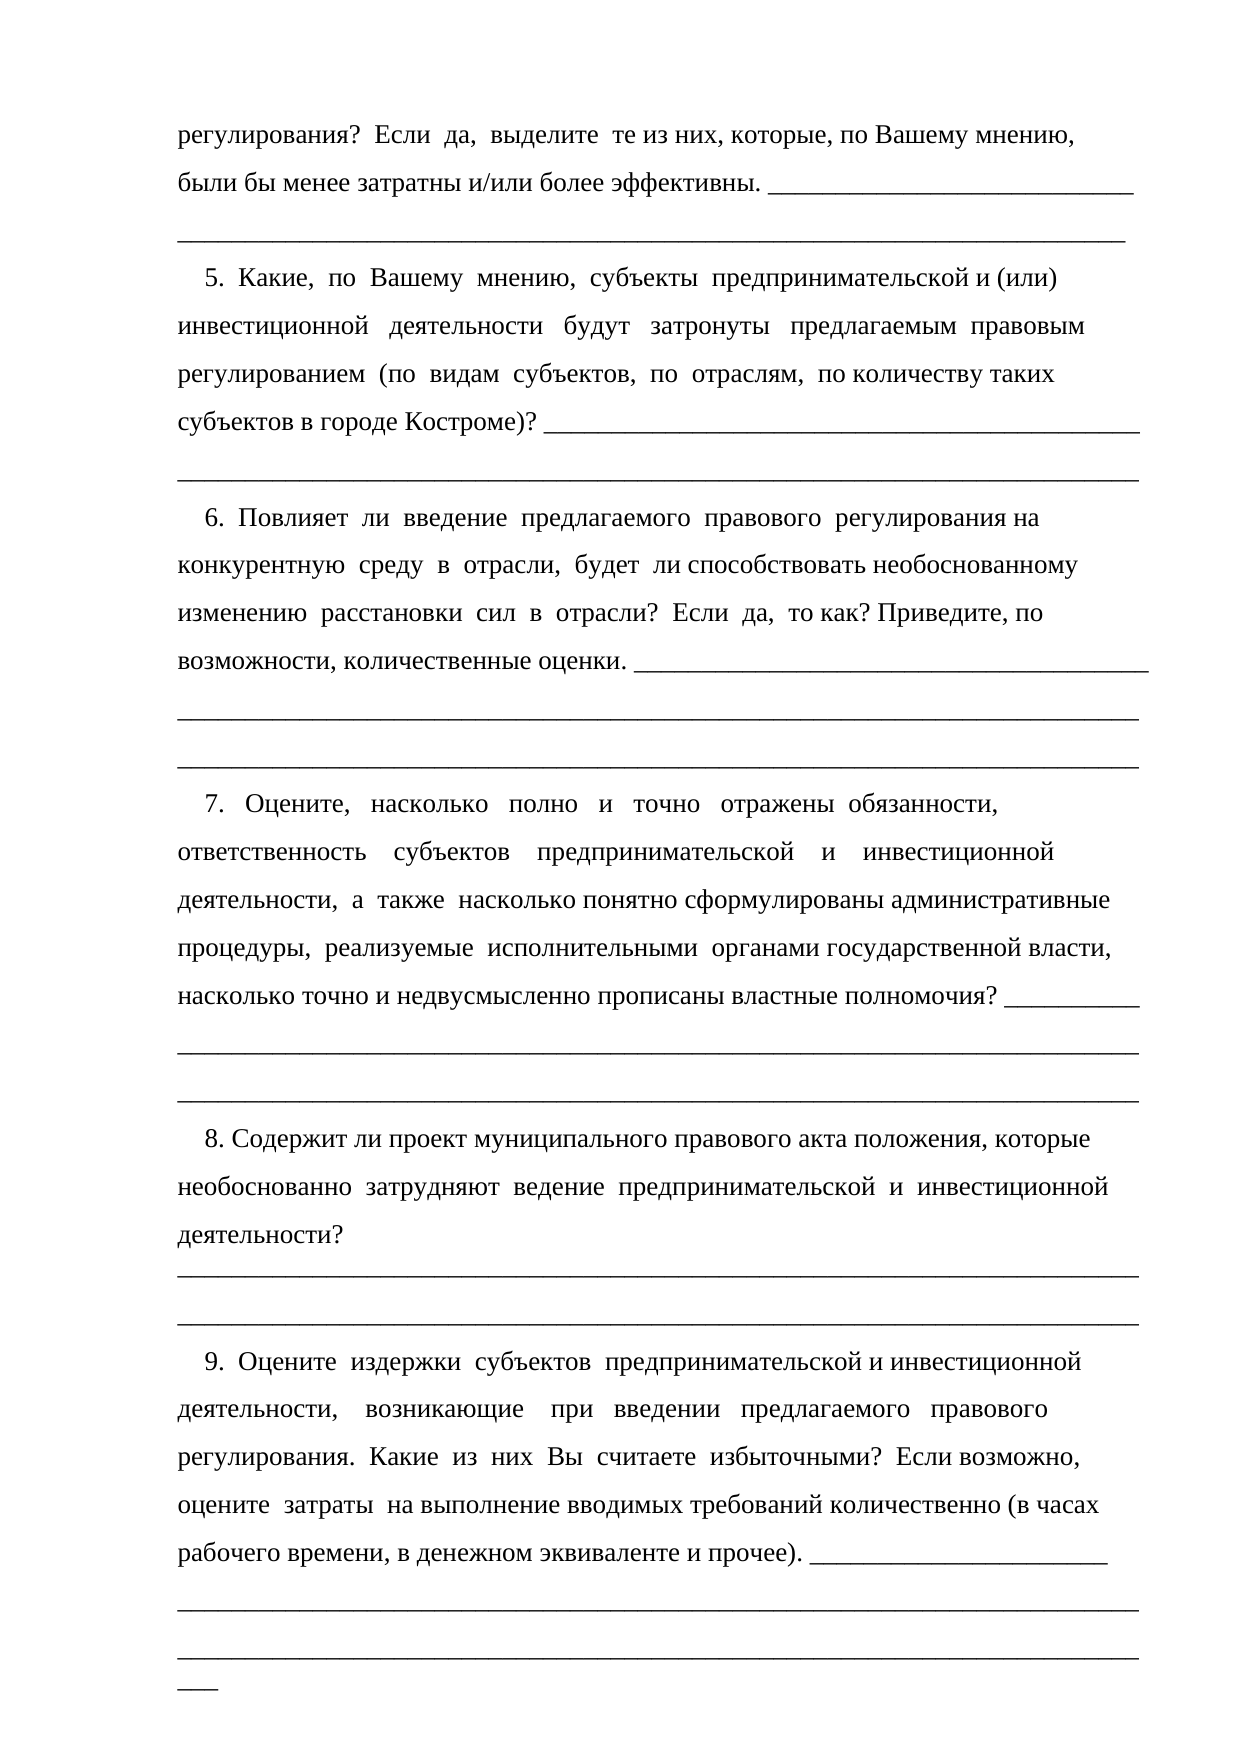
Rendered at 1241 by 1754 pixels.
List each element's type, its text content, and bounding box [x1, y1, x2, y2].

text деятельности? _______________________________________________________________________ [177, 1218, 1152, 1280]
text рабочего времени, в денежном эквиваленте и прочее). ______________________ [177, 1536, 1152, 1567]
text регулированием (по видам субъектов, по отраслям, по количеству таких [177, 357, 1152, 388]
text регулирования? Если да, выделите те из них, которые, по Вашему мнению, [177, 118, 1152, 149]
text регулирования. Какие из них Вы считаете избыточными? Если возможно, [177, 1440, 1152, 1471]
text 8. Содержит ли проект муниципального правового акта положения, которые [177, 1122, 1152, 1153]
text 5. Какие, по Вашему мнению, субъекты предпринимательской и (или) [177, 262, 1152, 293]
text ______________________________________________________________________ [177, 214, 1152, 245]
text инвестиционной деятельности будут затронуты предлагаемым правовым [177, 309, 1152, 341]
text деятельности, возникающие при введении предлагаемого правового [177, 1392, 1152, 1423]
text _______________________________________________________________________ [177, 1297, 1152, 1328]
text ответственность субъектов предпринимательской и инвестиционной [177, 835, 1152, 866]
text _______________________________________________________________________ [177, 1027, 1152, 1058]
text оцените затраты на выполнение вводимых требований количественно (в часах [177, 1488, 1152, 1519]
text были бы менее затратны и/или более эффективны. ___________________________ [177, 166, 1152, 197]
text процедуры, реализуемые исполнительными органами государственной власти, [177, 931, 1152, 962]
text изменению расстановки сил в отрасли? Если да, то как? Приведите, по [177, 596, 1152, 627]
text насколько точно и недвусмысленно прописаны властные полномочия? __________ [177, 979, 1152, 1010]
text _______________________________________________________________________ [177, 453, 1152, 484]
text _______________________________________________________________________ [177, 1584, 1152, 1615]
text возможности, количественные оценки. ______________________________________ [177, 644, 1152, 675]
text _______________________________________________________________________ [177, 692, 1152, 723]
text 6. Повлияет ли введение предлагаемого правового регулирования на [177, 501, 1152, 532]
text 7. Оцените, насколько полно и точно отражены обязанности, [177, 787, 1152, 819]
text необоснованно затрудняют ведение предпринимательской и инвестиционной [177, 1170, 1152, 1201]
text субъектов в городе Костроме)? ____________________________________________ [177, 405, 1152, 436]
text 9. Оцените издержки субъектов предпринимательской и инвестиционной [177, 1344, 1152, 1376]
text конкурентную среду в отрасли, будет ли способствовать необоснованному [177, 548, 1152, 579]
text деятельности, а также насколько понятно сформулированы административные [177, 883, 1152, 914]
text __________________________________________________________________________ [177, 1631, 1152, 1694]
text _______________________________________________________________________ [177, 1074, 1152, 1106]
text _______________________________________________________________________ [177, 740, 1152, 771]
